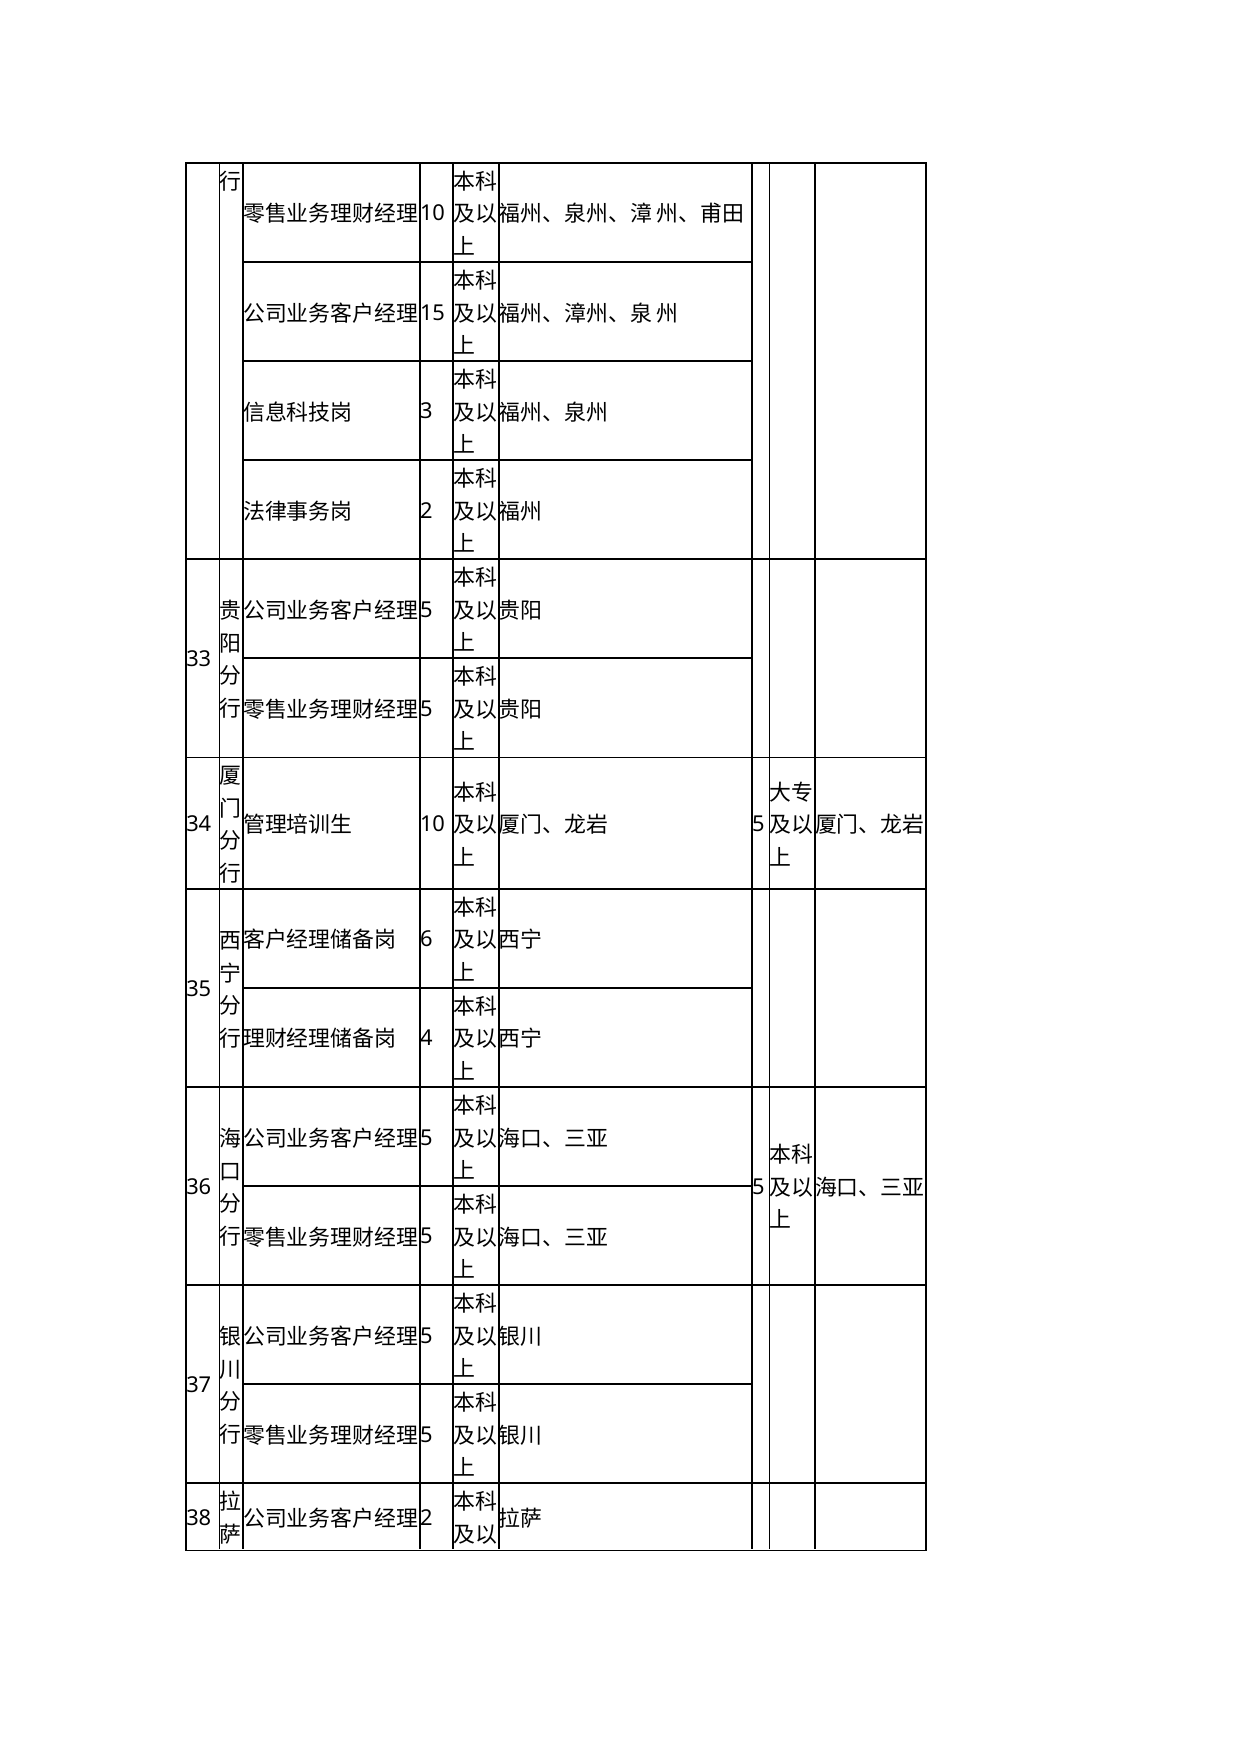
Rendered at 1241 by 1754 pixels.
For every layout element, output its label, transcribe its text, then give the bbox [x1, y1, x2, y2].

table_cell 3 [421, 362, 452, 459]
table_cell 零售业务理财经理 [244, 659, 419, 756]
table_cell 10 [421, 758, 452, 888]
table_cell 管理培训生 [244, 758, 419, 888]
table_cell 5 [753, 1088, 769, 1284]
table_cell 本科 及以 上 [454, 164, 498, 261]
table_cell 本科 及以 上 [454, 263, 498, 360]
table_cell 贵阳 [500, 560, 751, 657]
table_cell 信息科技岗 [244, 362, 419, 459]
table_cell 15 [421, 263, 452, 360]
table_cell 本科 及以 上 [454, 1385, 498, 1482]
table_cell 理财经理储备岗 [244, 989, 419, 1086]
table_cell [770, 1484, 814, 1549]
table_cell 大专 及以 上 [770, 758, 814, 888]
table_cell 本科 及以 上 [454, 989, 498, 1086]
table_cell 本科 及以 上 [454, 659, 498, 756]
table_cell [753, 560, 769, 756]
table_header [753, 164, 769, 558]
table_cell 法律事务岗 [244, 461, 419, 558]
table_cell 贵阳 [500, 659, 751, 756]
table_cell 38 [187, 1484, 219, 1549]
table_cell 本科 及以 上 [454, 890, 498, 987]
table_cell 2 [421, 1484, 452, 1549]
table_cell 西宁 [500, 890, 751, 987]
table_cell 公司业务客户经理 [244, 560, 419, 657]
table_cell [753, 1286, 769, 1482]
table_cell 海口、三亚 [816, 1088, 925, 1284]
table_cell 5 [421, 659, 452, 756]
table_cell 本科 及以 上 [454, 1088, 498, 1185]
table_cell [770, 890, 814, 1086]
table_header 及以 上 [770, 164, 814, 558]
table_cell 37 [187, 1286, 219, 1482]
table_cell 公司业务客户经理 [244, 1286, 419, 1383]
table_cell 5 [421, 1088, 452, 1185]
table_cell 海口、三亚 [500, 1187, 751, 1284]
table_cell 本科 及以 上 [454, 461, 498, 558]
table_cell [816, 1286, 925, 1482]
table_cell 厦 门 分 行 [220, 758, 242, 888]
table_cell 公司业务客户经理 [244, 1088, 419, 1185]
table_cell [753, 890, 769, 1086]
table_cell 34 [187, 758, 219, 888]
table_cell 5 [421, 560, 452, 657]
table_cell 6 [421, 890, 452, 987]
table_cell 35 [187, 890, 219, 1086]
table_cell 本科 及以 上 [454, 1187, 498, 1284]
table_cell 西宁 [500, 989, 751, 1086]
table_cell 客户经理储备岗 [244, 890, 419, 987]
table_cell 33 [187, 560, 219, 756]
table_cell 零售业务理财经理 [244, 1385, 419, 1482]
table_cell 银 川 分 行 [220, 1286, 242, 1482]
table_cell 本科 及以 上 [454, 758, 498, 888]
table_cell 拉 萨 [220, 1484, 242, 1549]
table_cell 4 [421, 989, 452, 1086]
table_cell 10 [421, 164, 452, 261]
table_cell [816, 890, 925, 1086]
table_cell 5 [421, 1385, 452, 1482]
table_cell 本科 及以 上 [770, 1088, 814, 1284]
table_header 州 分 行 [220, 164, 242, 558]
table_header 田 [816, 164, 925, 558]
table_cell 西 宁 分 行 [220, 890, 242, 1086]
table_cell 36 [187, 1088, 219, 1284]
table_header [187, 164, 219, 558]
table_cell 公司业务客户经理 [244, 1484, 419, 1549]
table_cell 贵 阳 分 行 [220, 560, 242, 756]
table_cell 本科 及以 [454, 1484, 498, 1549]
table_cell 海口、三亚 [500, 1088, 751, 1185]
table_cell 拉萨 [500, 1484, 751, 1549]
table_cell [753, 1484, 769, 1549]
table_cell 5 [421, 1286, 452, 1383]
table_cell 海 口 分 行 [220, 1088, 242, 1284]
table_cell 银川 [500, 1385, 751, 1482]
table_cell 银川 [500, 1286, 751, 1383]
table_cell 福州、泉州、漳 州、甫田 [500, 164, 751, 261]
table_cell 厦门、龙岩 [816, 758, 925, 888]
table_cell 福州、漳州、泉 州 [500, 263, 751, 360]
table_cell 本科 及以 上 [454, 1286, 498, 1383]
table_cell 5 [421, 1187, 452, 1284]
table_cell 福州 [500, 461, 751, 558]
table_cell 零售业务理财经理 [244, 164, 419, 261]
table_cell 厦门、龙岩 [500, 758, 751, 888]
table_cell 公司业务客户经理 [244, 263, 419, 360]
table_cell 本科 及以 上 [454, 362, 498, 459]
table_cell 本科 及以 上 [454, 560, 498, 657]
table_cell 5 [753, 758, 769, 888]
table_cell [816, 1484, 925, 1549]
table_cell 福州、泉州 [500, 362, 751, 459]
table_cell [770, 560, 814, 756]
table_cell [770, 1286, 814, 1482]
table_cell [816, 560, 925, 756]
table_cell 2 [421, 461, 452, 558]
table_cell 零售业务理财经理 [244, 1187, 419, 1284]
